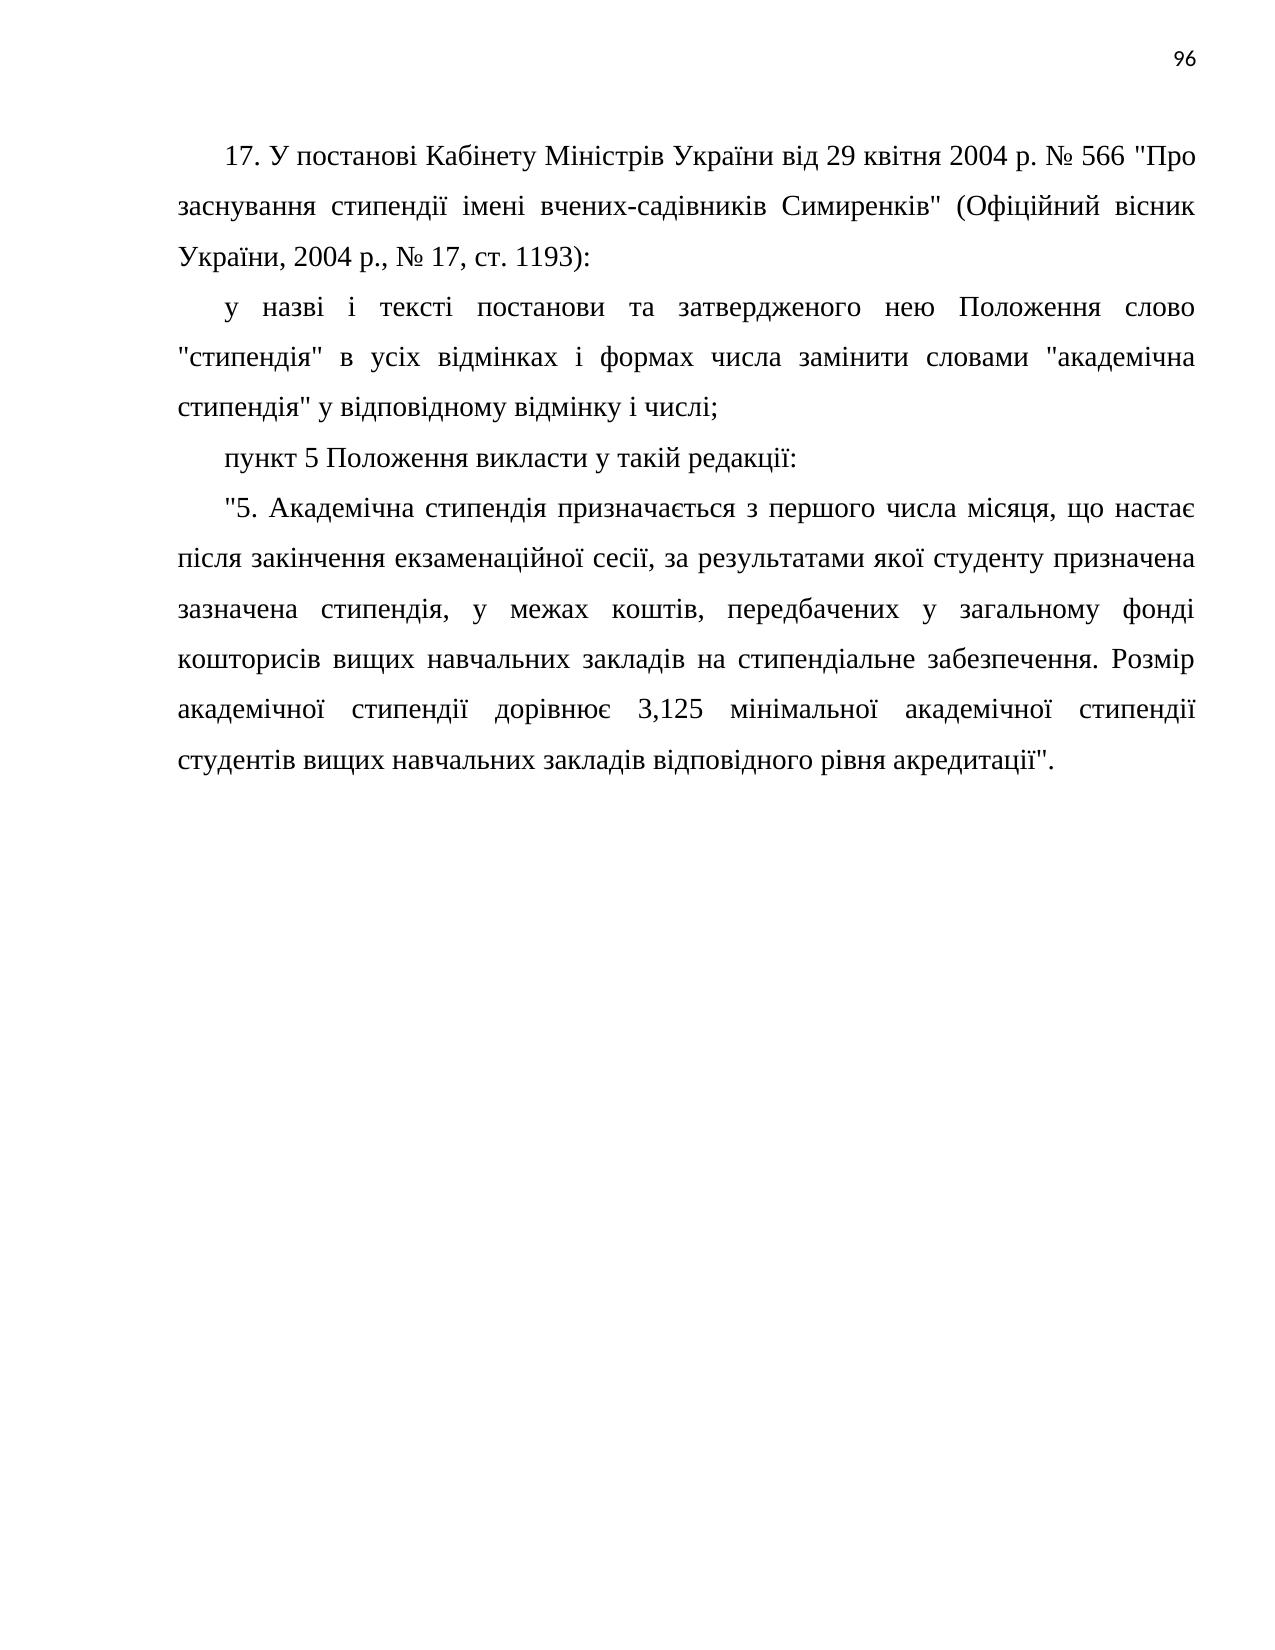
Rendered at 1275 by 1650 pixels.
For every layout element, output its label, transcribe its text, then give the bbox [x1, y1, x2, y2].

text у назві і тексті постанови та затвердженого нею Положення слово "стипендія" в усіх відмінках і формах числа замінити словами "академічна стипендія" у відповідному відмінку і числі; [177, 289, 1196, 423]
text пункт 5 Положення викласти у такій редакції: [177, 440, 1196, 473]
text 17. У постанові Кабінету Міністрів України від 29 квітня 2004 р. № 566 "Про заснування стипендії імені вчених-садівників Симиренків" (Офіційний вісник України, 2004 р., № 17, ст. 1193): [177, 138, 1196, 272]
text "5. Академічна стипендія призначається з першого числа місяця, що настає після закінчення екзаменаційної сесії, за результатами якої студенту призначена зазначена стипендія, у межах коштів, передбачених у загальному фонді кошторисів вищих навчальних закладів на стипендіальне забезпечення. Розмір академічної стипендії дорівнює 3,125 мінімальної академічної стипендії студентів вищих навчальних закладів відповідного рівня акредитації". [177, 490, 1196, 775]
